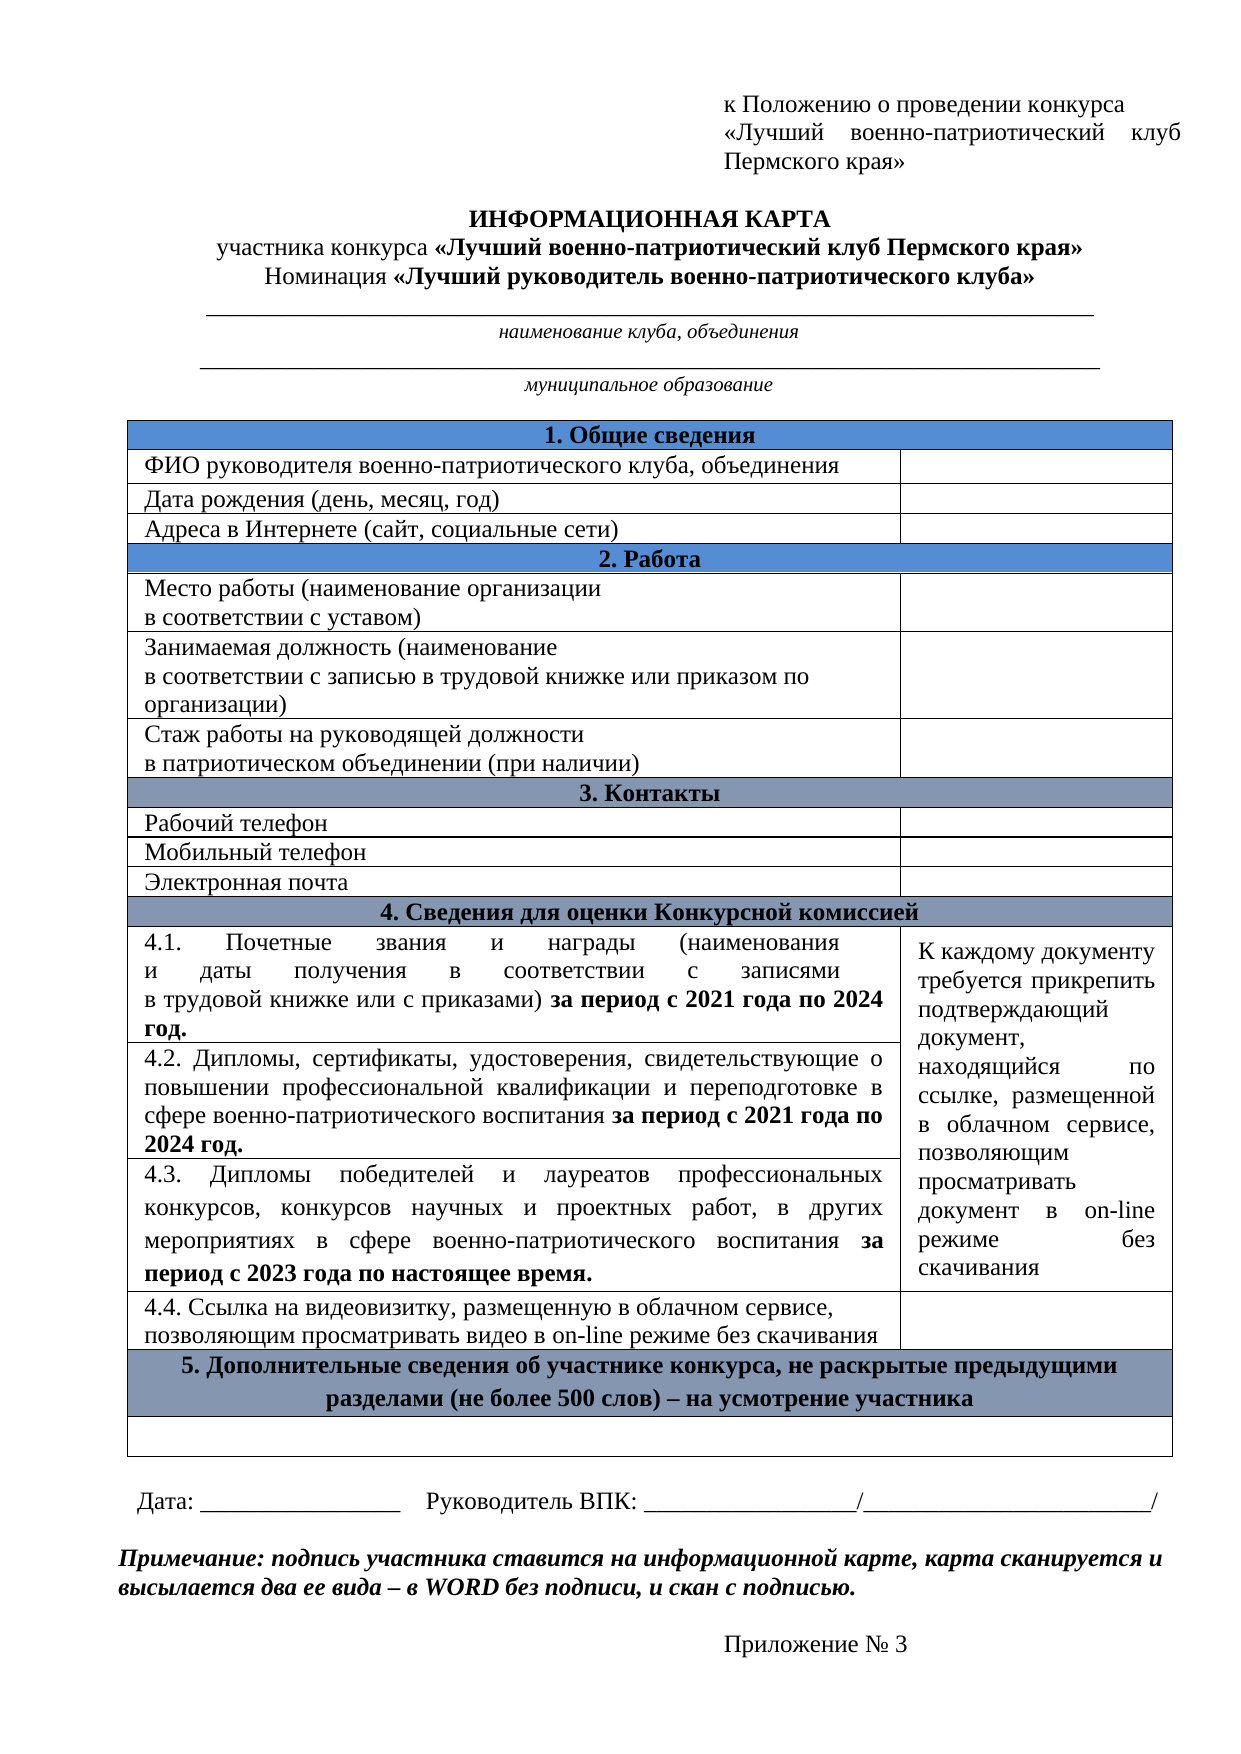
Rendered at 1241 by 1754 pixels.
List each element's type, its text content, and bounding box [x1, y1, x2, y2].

table_cell 3. Контакты [128, 778, 1172, 807]
text участника конкурса «Лучший военно-патриотический клуб Пермского края» [118, 232, 1181, 261]
text «Лучший военно-патриотический клуб Пермского края» [723, 117, 1181, 175]
table_cell Место работы (наименование организации в соответствии с уставом) [128, 574, 900, 631]
text Номинация «Лучший руководитель военно-патриотического клуба» [118, 261, 1181, 290]
table_cell ФИО руководителя военно-патриотического клуба, объединения [128, 450, 900, 483]
table_cell Стаж работы на руководящей должности в патриотическом объединении (при наличии) [128, 719, 900, 777]
table_cell [901, 867, 1172, 896]
table_cell [901, 450, 1172, 483]
text муниципальное образование [124, 371, 1175, 396]
table_cell [901, 632, 1172, 718]
table_cell Электронная почта [128, 867, 900, 896]
table_cell [901, 719, 1172, 777]
text Дата: ________________ Руководитель ВПК: _________________/_______________________/ [118, 1486, 1181, 1514]
table_cell 4.1. Почетные звания и награды (наименования и даты получения в соответствии с записями в трудовой книжке или с приказами) за период с 2021 года по 2024 год. [128, 927, 900, 1042]
table_header 1. Общие сведения [128, 421, 1172, 449]
table_cell [901, 838, 1172, 866]
table_cell [901, 1292, 1172, 1349]
table_cell [901, 514, 1172, 543]
table_cell 2. Работа [128, 544, 1172, 572]
table_cell 4.2. Дипломы, сертификаты, удостоверения, свидетельствующие о повышении профессиональной квалификации и переподготовке в сфере военно-патриотического воспитания за период с 2021 года по 2024 год. [128, 1043, 900, 1158]
table_cell Дата рождения (день, месяц, год) [128, 484, 900, 513]
text ________________________________________________________________________ [124, 343, 1175, 371]
text ИНФОРМАЦИОННАЯ КАРТА [118, 204, 1181, 232]
table_cell 4. Сведения для оценки Конкурсной комиссией [128, 897, 1172, 926]
table_cell [901, 484, 1172, 513]
table_cell [901, 808, 1172, 836]
table_cell Рабочий телефон [128, 808, 900, 836]
table_cell 4.4. Ссылка на видеовизитку, размещенную в облачном сервисе, позволяющим просматривать видео в on-line режиме без скачивания [128, 1292, 900, 1349]
table_cell [901, 574, 1172, 631]
table_cell Адреса в Интернете (сайт, социальные сети) [128, 514, 900, 543]
text _______________________________________________________________________ [124, 290, 1175, 319]
table_cell 4.3. Дипломы победителей и лауреатов профессиональных конкурсов, конкурсов научных и проектных работ, в других мероприятиях в сфере военно-патриотического воспитания за период с 2023 года по настоящее время. [128, 1159, 900, 1291]
table_cell [128, 1417, 1172, 1456]
table_cell 5. Дополнительные сведения об участнике конкурса, не раскрытые предыдущими разделами (не более 500 слов) – на усмотрение участника [128, 1350, 1172, 1416]
table_cell К каждому документу требуется прикрепить подтверждающий документ, находящийся по ссылке, размещенной в облачном сервисе, позволяющим просматривать документ в on-line режиме без скачивания [901, 927, 1172, 1291]
text наименование клуба, объединения [124, 319, 1175, 343]
text Примечание: подпись участника ставится на информационной карте, карта сканируется и высылается два ее вида – в WORD без подписи, и скан с подписью. [118, 1543, 1181, 1601]
text к Положению о проведении конкурса [723, 89, 1181, 117]
table_cell Мобильный телефон [128, 838, 900, 866]
text Приложение № 3 [723, 1629, 1181, 1658]
table_cell Занимаемая должность (наименование в соответствии с записью в трудовой книжке или приказом по организации) [128, 632, 900, 718]
